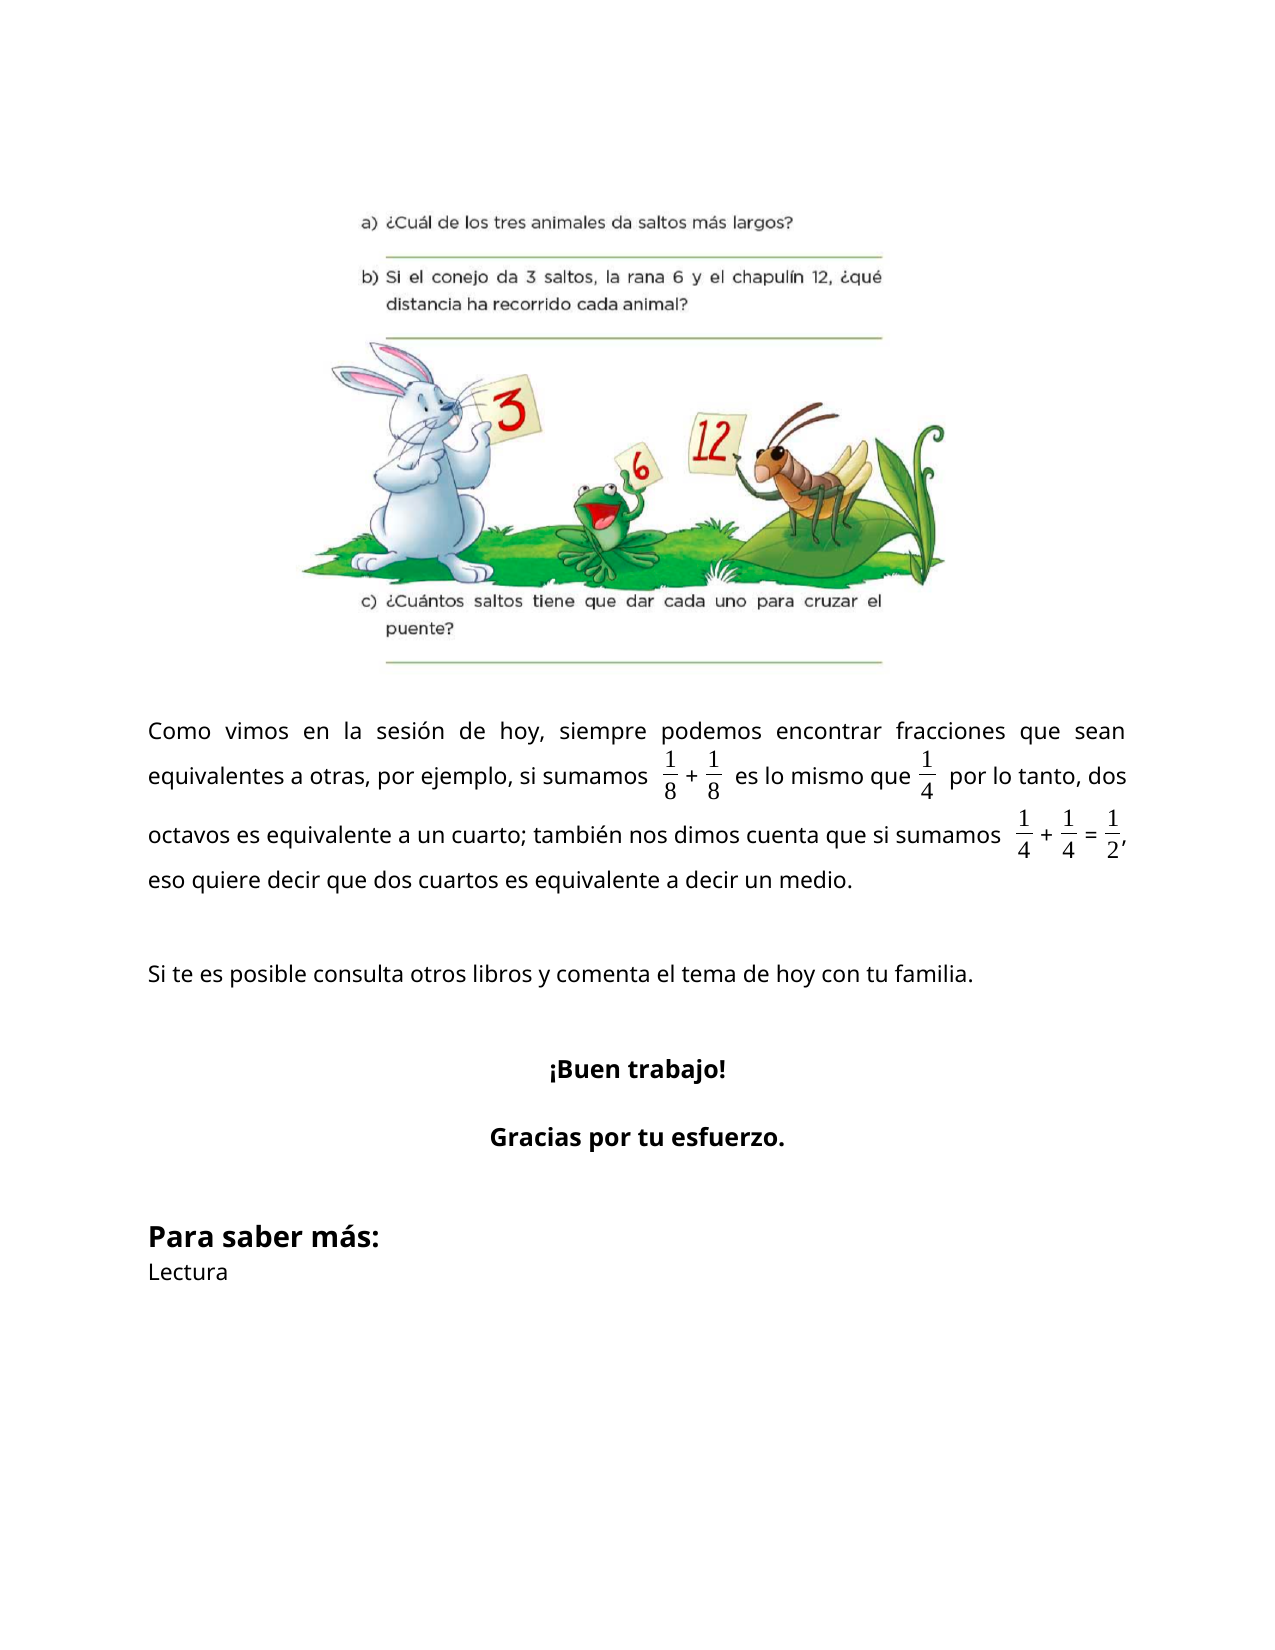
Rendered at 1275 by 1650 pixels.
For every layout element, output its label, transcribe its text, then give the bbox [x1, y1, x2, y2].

text ¡Buen trabajo! [148, 1051, 1127, 1085]
text Lectura [148, 1256, 1127, 1287]
text Gracias por tu esfuerzo. [148, 1119, 1127, 1153]
text Si te es posible consulta otros libros y comenta el tema de hoy con tu familia. [148, 958, 1127, 989]
picture [283, 177, 992, 684]
text Para saber más: [148, 1216, 1127, 1256]
text Como vimos en la sesión de hoy, siempre podemos encontrar fracciones que sean equivalentes a otras, por ejemplo, si sumamos + es lo mismo que por lo tanto, dos octavos es equivalente a un cuarto; también nos dimos cuenta que si sumamos + = , eso quiere decir que dos cuartos es equivalente a decir un medio. [148, 715, 1127, 895]
